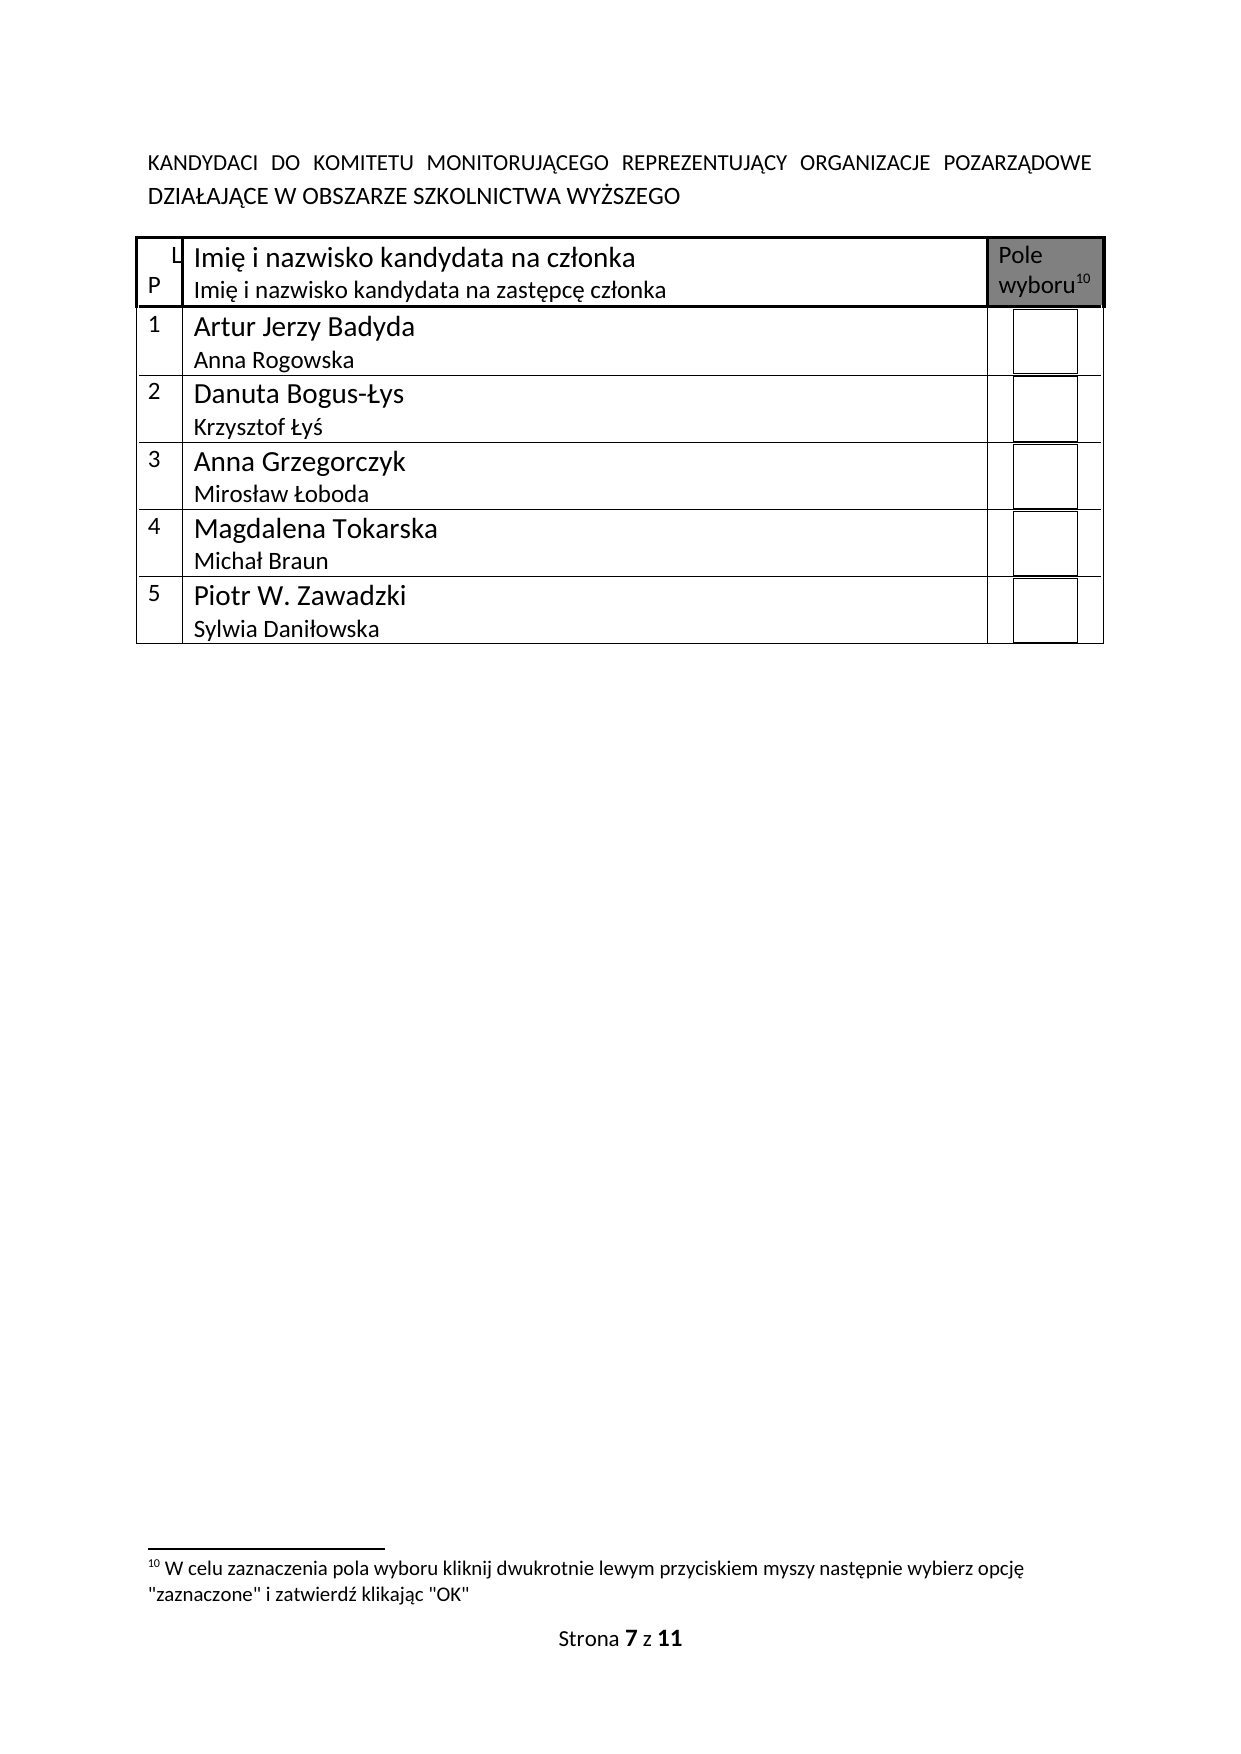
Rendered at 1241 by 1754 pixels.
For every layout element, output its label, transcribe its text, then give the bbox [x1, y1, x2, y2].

table_cell 1 [137, 305, 182, 374]
table_cell Piotr W. Zawadzki Sylwia Daniłowska [183, 577, 987, 643]
table_cell [988, 576, 1103, 643]
table_cell 2 [137, 375, 182, 442]
table_cell Danuta Bogus-Łys Krzysztof Łyś [183, 376, 987, 442]
table_header Pole wyboru [989, 239, 1102, 305]
table_cell 3 [137, 442, 182, 509]
table_cell [1078, 375, 1103, 442]
table_cell [1014, 377, 1077, 441]
table_header Imię i nazwisko kandydata na członka Imię i nazwisko kandydata na zastępcę członka [184, 239, 986, 305]
table_cell 4 [137, 509, 182, 576]
table_cell [988, 442, 1103, 509]
table_cell [988, 376, 1013, 442]
table_cell [988, 305, 1103, 374]
table_header LP [138, 239, 181, 305]
text KANDYDACI DO KOMITETU MONITORUJĄCEGO REPREZENTUJĄCY ORGANIZACJE POZARZĄDOWE DZIAŁAJĄCE W OBSZARZE SZKOLNICTWA WYŻSZEGO [148, 148, 1093, 211]
table_cell Anna Grzegorczyk Mirosław Łoboda [183, 443, 987, 509]
table_cell [988, 509, 1103, 576]
table_cell Magdalena Tokarska Michał Braun [183, 510, 987, 576]
table_cell 5 [137, 576, 182, 643]
table_cell Artur Jerzy Badyda Anna Rogowska [183, 308, 987, 374]
